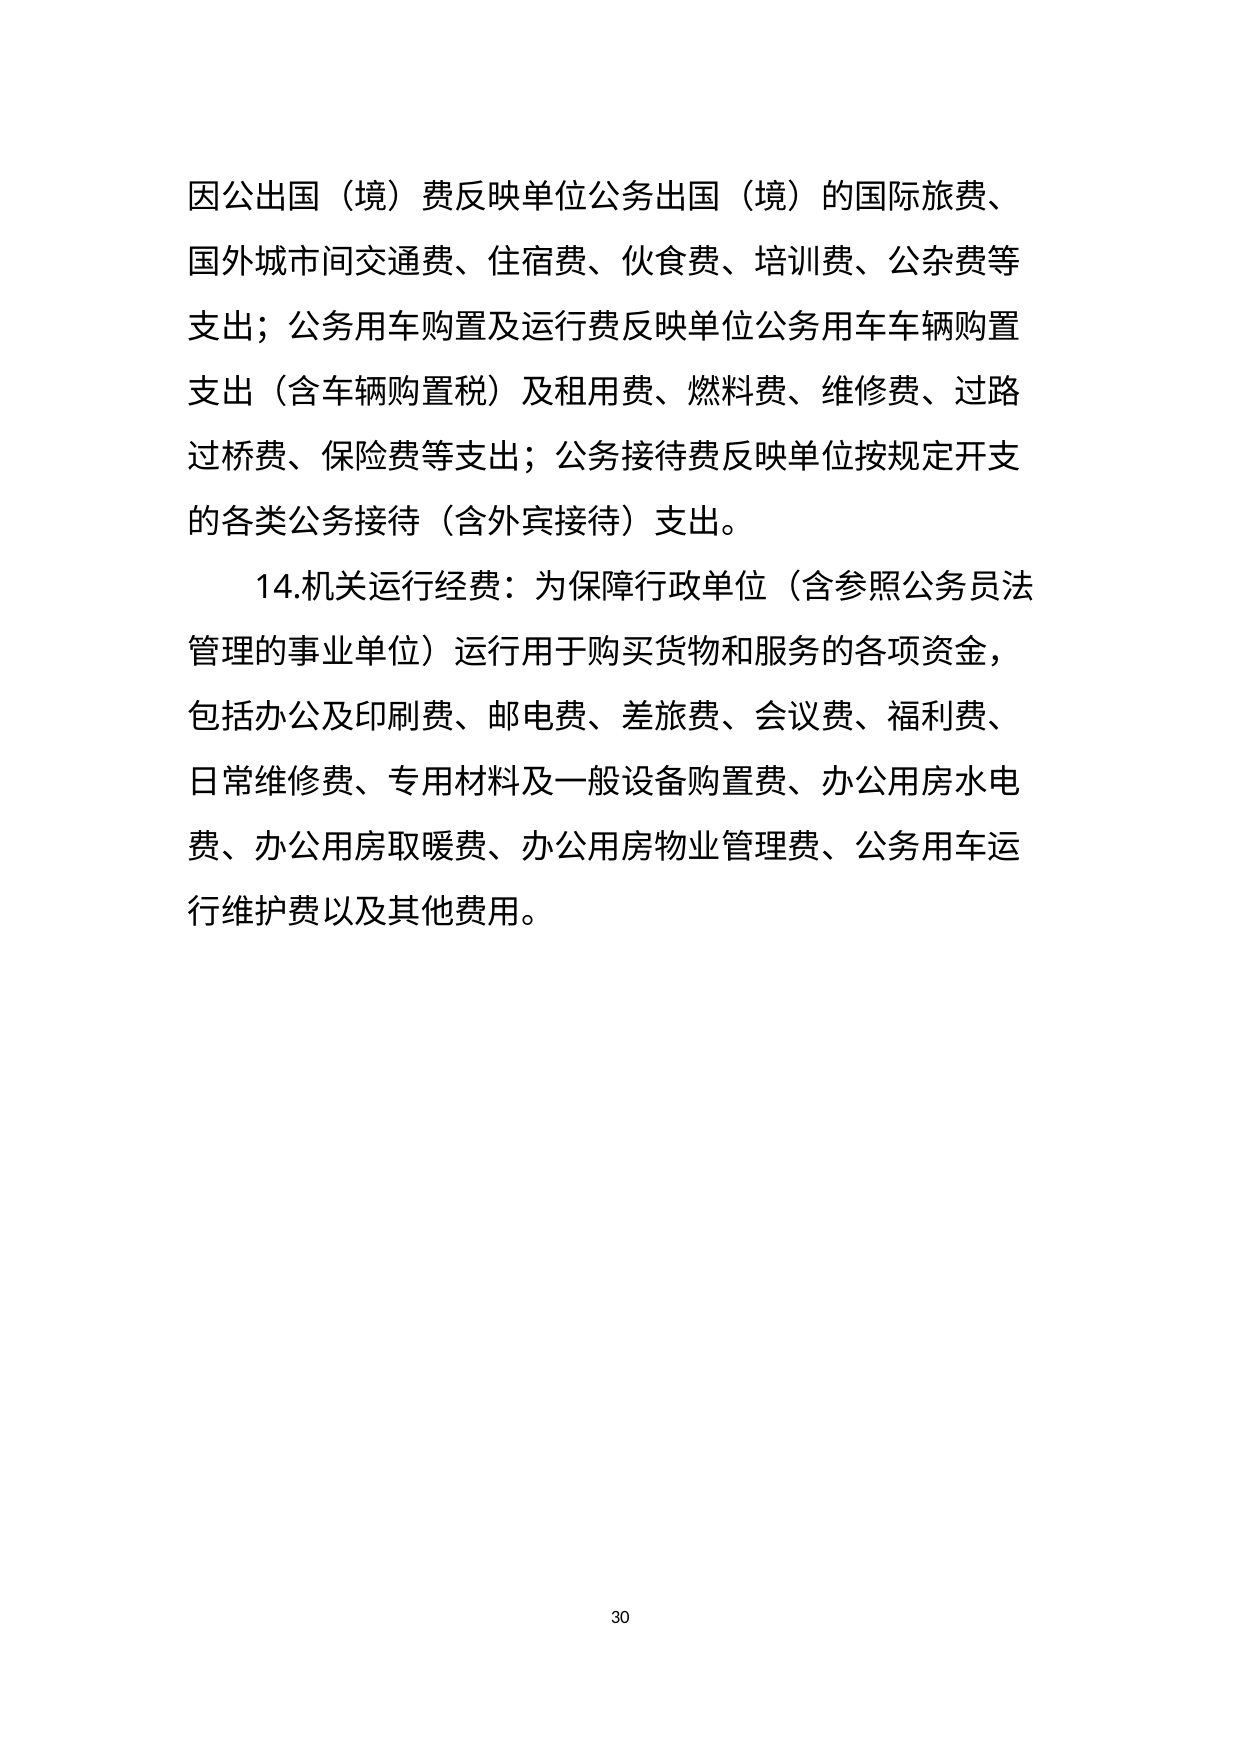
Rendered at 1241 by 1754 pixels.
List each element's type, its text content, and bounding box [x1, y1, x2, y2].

text 14.机关运行经费：为保障行政单位（含参照公务员法管理的事业单位）运行用于购买货物和服务的各项资金，包括办公及印刷费、邮电费、差旅费、会议费、福利费、日常维修费、专用材料及一般设备购置费、办公用房水电费、办公用房取暖费、办公用房物业管理费、公务用车运行维护费以及其他费用。 [187, 552, 1053, 942]
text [187, 162, 1053, 552]
